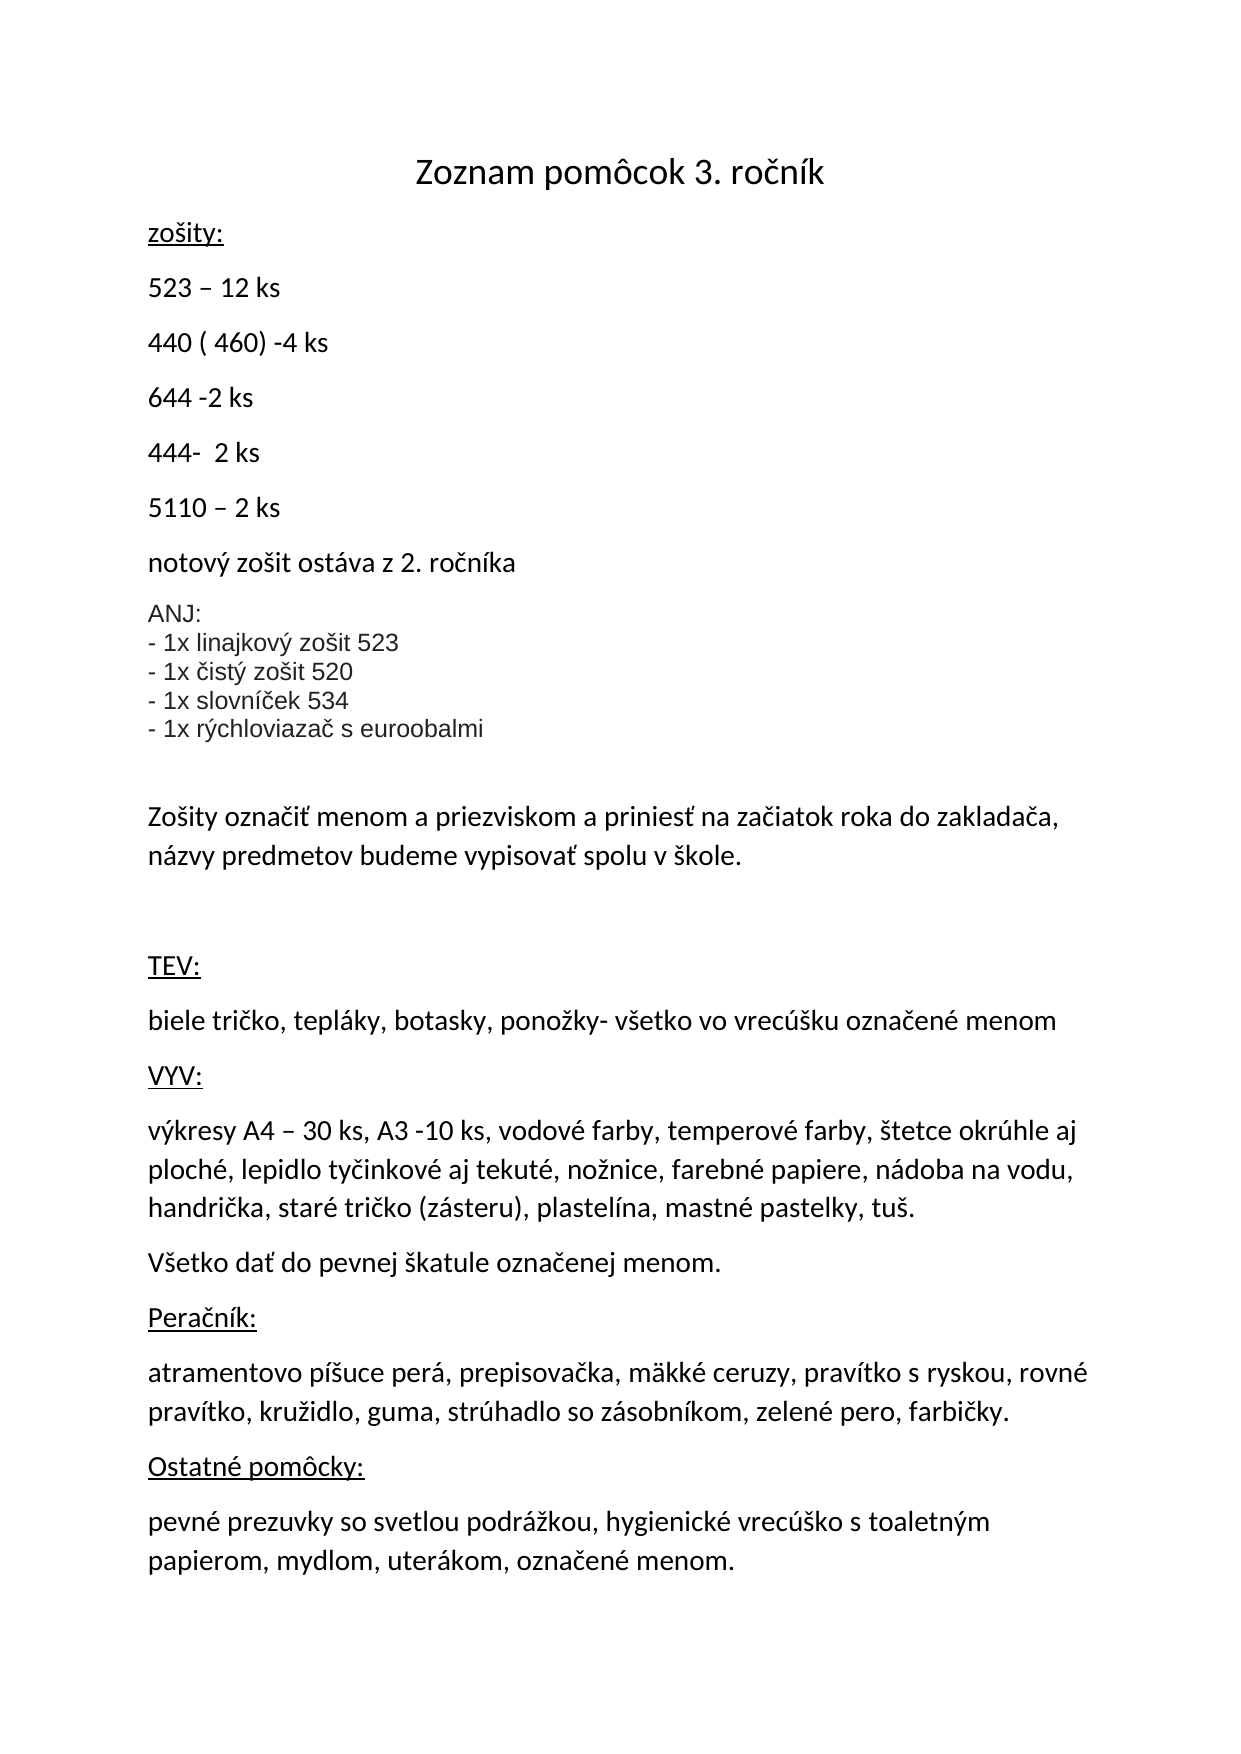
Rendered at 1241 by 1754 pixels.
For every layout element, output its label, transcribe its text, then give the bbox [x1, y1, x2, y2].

text Zoznam pomôcok 3. ročník [148, 148, 1093, 193]
text 5110 – 2 ks [148, 489, 1093, 525]
text atramentovo píšuce perá, prepisovačka, mäkké ceruzy, pravítko s ryskou, rovné pravítko, kružidlo, guma, strúhadlo so zásobníkom, zelené pero, farbičky. [148, 1354, 1093, 1428]
text VYV: [148, 1057, 1093, 1093]
text - 1x slovníček 534 [148, 686, 1093, 714]
text 440 ( 460) -4 ks [148, 324, 1093, 359]
text zošity: [148, 214, 1093, 249]
text 523 – 12 ks [148, 269, 1093, 304]
text - 1x rýchloviazač s euroobalmi [148, 714, 1093, 743]
text Všetko dať do pevnej škatule označenej menom. [148, 1244, 1093, 1280]
text biele tričko, tepláky, botasky, ponožky- všetko vo vrecúšku označené menom [148, 1002, 1093, 1038]
text výkresy A4 – 30 ks, A3 -10 ks, vodové farby, temperové farby, štetce okrúhle aj ploché, lepidlo tyčinkové aj tekuté, nožnice, farebné papiere, nádoba na vodu, handrička, staré tričko (zásteru), plastelína, mastné pastelky, tuš. [148, 1112, 1093, 1225]
text 644 -2 ks [148, 379, 1093, 415]
text 444- 2 ks [148, 434, 1093, 470]
text - 1x čistý zošit 520 [148, 657, 1093, 686]
text - 1x linajkový zošit 523 [148, 628, 1093, 657]
text Zošity označiť menom a priezviskom a priniesť na začiatok roka do zakladača, názvy predmetov budeme vypisovať spolu v škole. [148, 798, 1093, 872]
text ANJ: [148, 599, 1093, 628]
text Peračník: [148, 1299, 1093, 1335]
text Ostatné pomôcky: [148, 1448, 1093, 1484]
text notový zošit ostáva z 2. ročníka [148, 544, 1093, 580]
text pevné prezuvky so svetlou podrážkou, hygienické vrecúško s toaletným papierom, mydlom, uterákom, označené menom. [148, 1503, 1093, 1577]
text TEV: [148, 947, 1093, 983]
